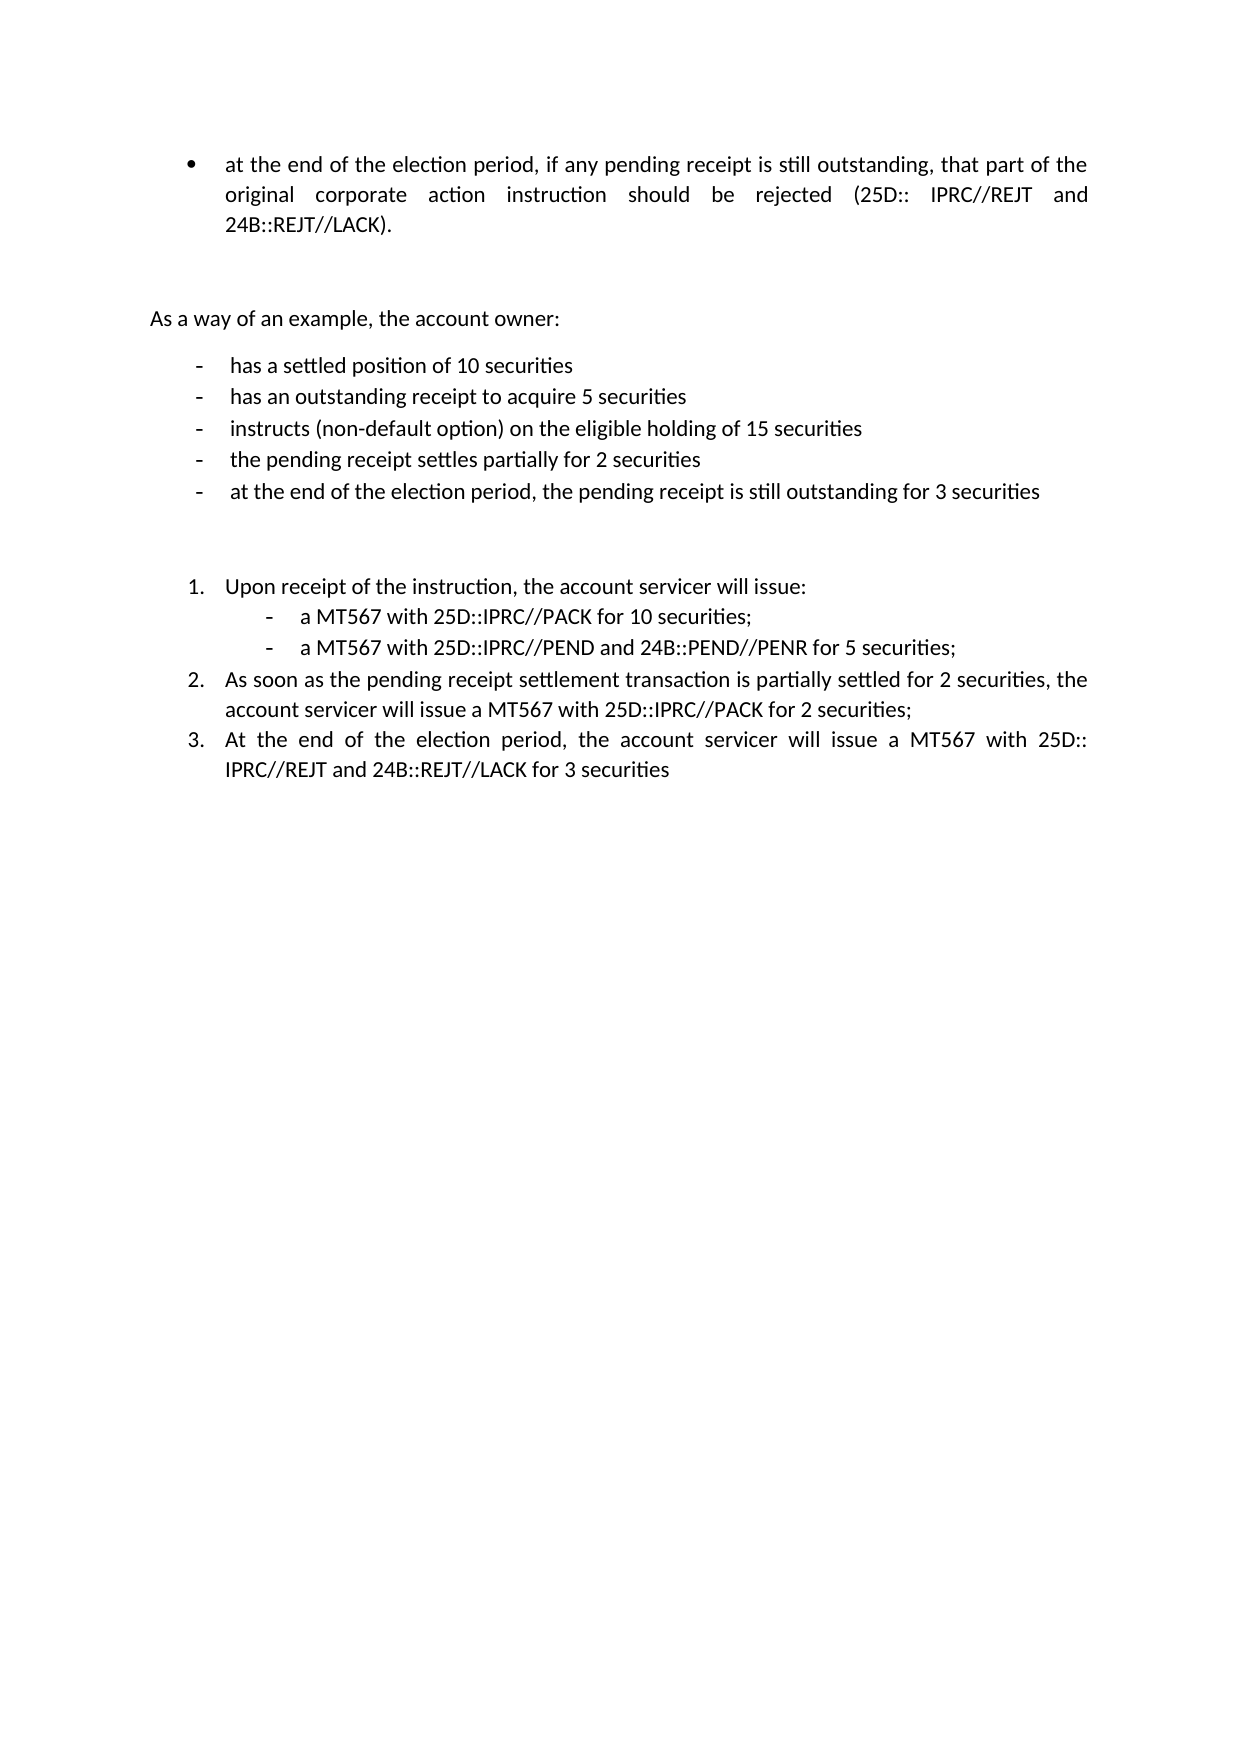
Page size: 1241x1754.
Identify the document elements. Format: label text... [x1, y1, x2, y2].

list instructs (non-default option) on the eligible holding of 15 securities [192, 414, 1090, 443]
list Upon receipt of the instruction, the account servicer will issue: [187, 572, 1090, 600]
list the pending receipt settles partially for 2 securities [192, 445, 1090, 474]
list a MT567 with 25D::IPRC//PEND and 24B::PEND//PENR for 5 securities; [262, 633, 1090, 663]
list has a settled position of 10 securities [192, 351, 1090, 380]
text As a way of an example, the account owner: [150, 304, 1090, 332]
list at the end of the election period, if any pending receipt is still outstanding, that part of the original corporate action instruction should be rejected (25D:: IPRC//REJT and 24B::REJT//LACK). [187, 150, 1090, 238]
list has an outstanding receipt to acquire 5 securities [192, 382, 1090, 412]
list at the end of the election period, the pending receipt is still outstanding for 3 securities [192, 477, 1090, 506]
list As soon as the pending receipt settlement transaction is partially settled for 2 securities, the account servicer will issue a MT567 with 25D::IPRC//PACK for 2 securities; [187, 665, 1090, 723]
list a MT567 with 25D::IPRC//PACK for 10 securities; [262, 602, 1090, 631]
list At the end of the election period, the account servicer will issue a MT567 with 25D:: IPRC//REJT and 24B::REJT//LACK for 3 securities [187, 725, 1090, 784]
